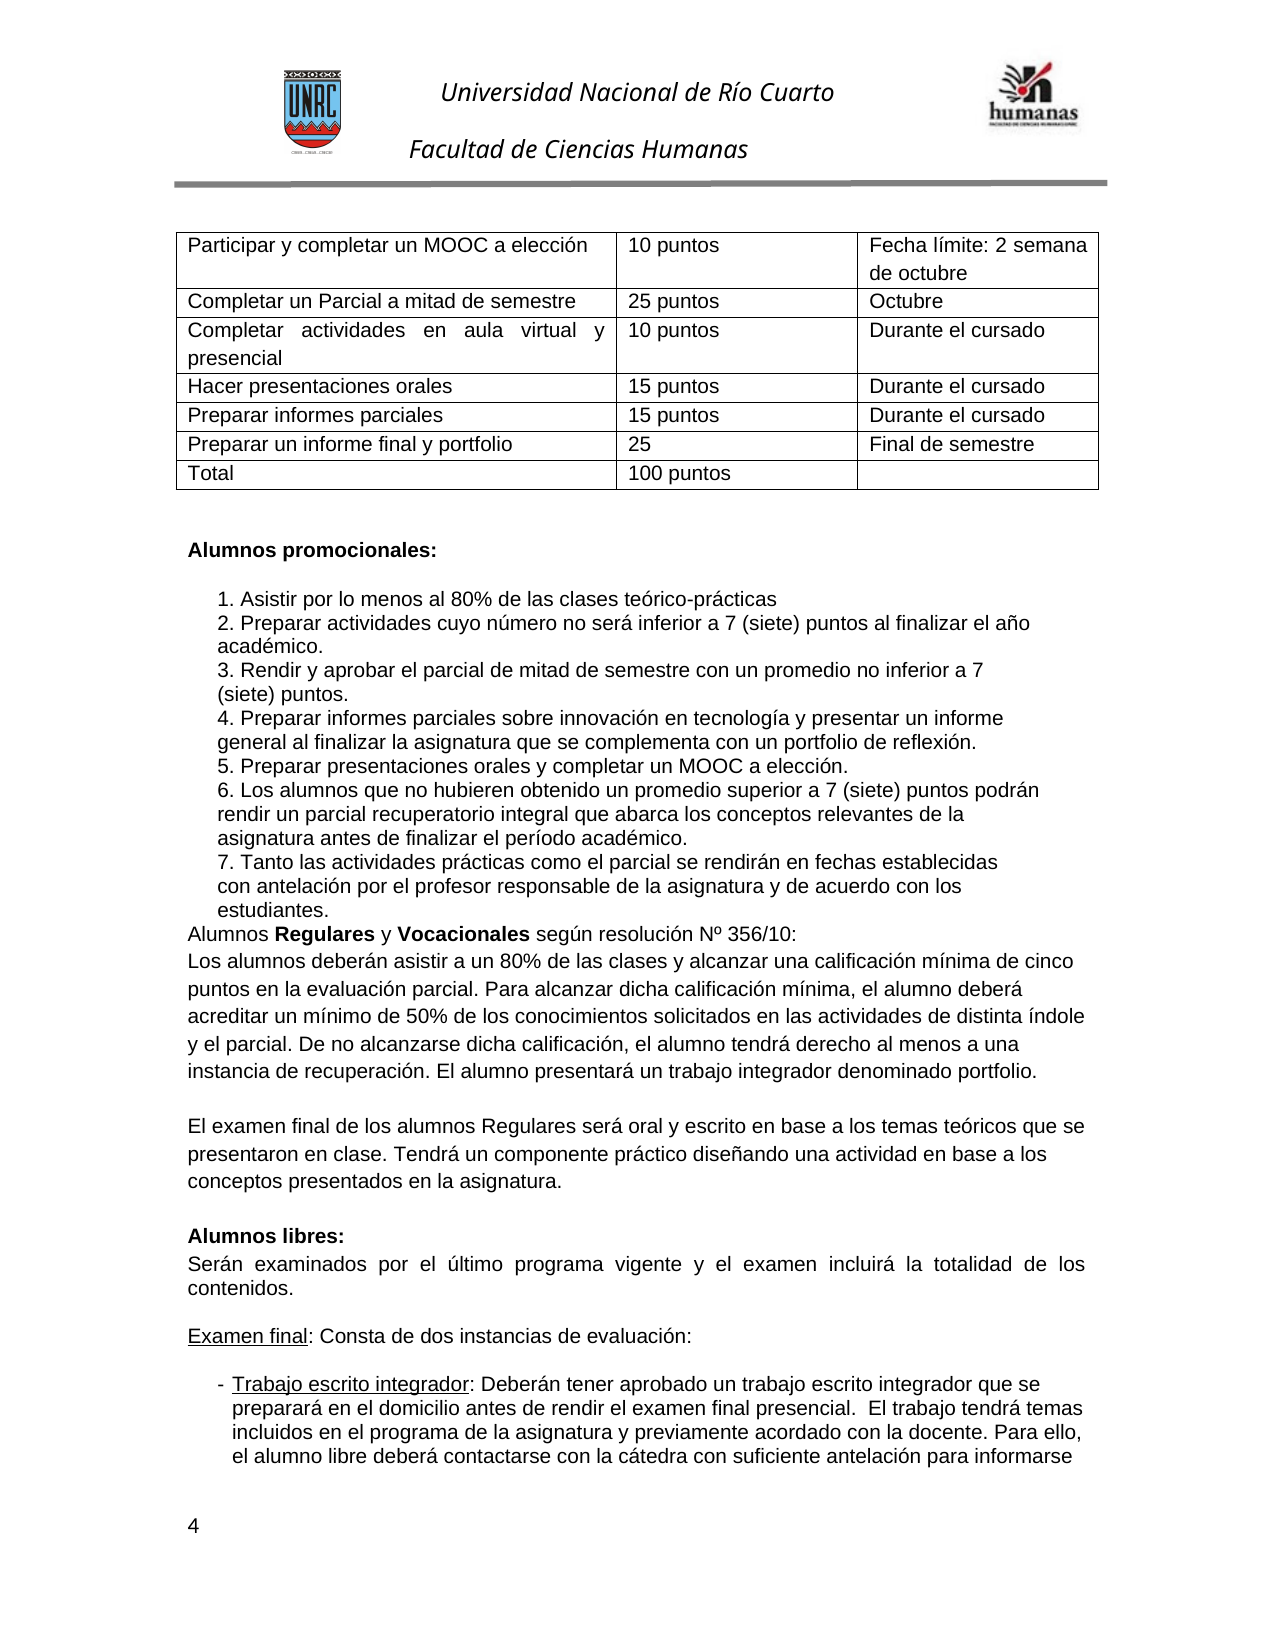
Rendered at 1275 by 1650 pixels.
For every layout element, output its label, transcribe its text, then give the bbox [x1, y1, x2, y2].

text El examen final de los alumnos Regulares será oral y escrito en base a los temas teóricos que se presentaron en clase. Tendrá un componente práctico diseñando una actividad en base a los conceptos presentados en la asignatura. [187, 1114, 1087, 1193]
table_cell 25 puntos [617, 289, 857, 317]
table_cell Completar actividades en aula virtual y presencial [177, 318, 616, 373]
picture [975, 38, 1091, 154]
text 2. Preparar actividades cuyo número no será inferior a 7 (siete) puntos al finalizar el año académico. [217, 610, 1053, 658]
picture [284, 70, 341, 154]
text 7. Tanto las actividades prácticas como el parcial se rendirán en fechas establecidas con antelación por el profesor responsable de la asignatura y de acuerdo con los estudiantes. [217, 850, 1005, 922]
table_cell Preparar un informe final y portfolio [177, 432, 616, 460]
table_cell Durante el cursado [858, 403, 1098, 431]
table_cell Octubre [858, 289, 1098, 317]
text 1. Asistir por lo menos al 80% de las clases teórico-prácticas [217, 586, 1087, 610]
table_cell 15 puntos [617, 403, 857, 431]
text Alumnos promocionales: [187, 538, 1087, 562]
text Los alumnos deberán asistir a un 80% de las clases y alcanzar una calificación mínima de cinco puntos en la evaluación parcial. Para alcanzar dicha calificación mínima, el alumno deberá acreditar un mínimo de 50% de los conocimientos solicitados en las actividades de distinta índole y el parcial. De no alcanzarse dicha calificación, el alumno tendrá derecho al menos a una instancia de recuperación. El alumno presentará un trabajo integrador denominado portfolio. [187, 949, 1087, 1083]
table_cell 15 puntos [617, 374, 857, 402]
table_cell [858, 461, 1098, 489]
table_cell Final de semestre [858, 432, 1098, 460]
text Serán examinados por el último programa vigente y el examen incluirá la totalidad de los contenidos. [187, 1252, 1087, 1300]
table_cell 25 [617, 432, 857, 460]
text 5. Preparar presentaciones orales y completar un MOOC a elección. [217, 754, 1005, 778]
text Alumnos Regulares y Vocacionales según resolución Nº 356/10: [187, 922, 1087, 946]
table_cell Participar y completar un MOOC a elección [177, 233, 616, 288]
text 3. Rendir y aprobar el parcial de mitad de semestre con un promedio no inferior a 7 (siete) puntos. [217, 658, 1005, 706]
table_cell 100 puntos [617, 461, 857, 489]
text 4. Preparar informes parciales sobre innovación en tecnología y presentar un informe general al finalizar la asignatura que se complementa con un portfolio de reflexión. [217, 706, 1005, 754]
table_cell 10 puntos [617, 318, 857, 373]
table_cell Hacer presentaciones orales [177, 374, 616, 402]
text 6. Los alumnos que no hubieren obtenido un promedio superior a 7 (siete) puntos podrán rendir un parcial recuperatorio integral que abarca los conceptos relevantes de la asignatura antes de finalizar el período académico. [217, 778, 1052, 850]
table_cell Preparar informes parciales [177, 403, 616, 431]
text Alumnos libres: [187, 1224, 1087, 1248]
table_cell Total [177, 461, 616, 489]
text Examen final: Consta de dos instancias de evaluación: [187, 1324, 1087, 1348]
table_cell Durante el cursado [858, 318, 1098, 373]
table_cell 10 puntos [617, 233, 857, 288]
table_cell Fecha límite: 2 semana de octubre [858, 233, 1098, 288]
table_cell Durante el cursado [858, 374, 1098, 402]
table_cell Completar un Parcial a mitad de semestre [177, 289, 616, 317]
